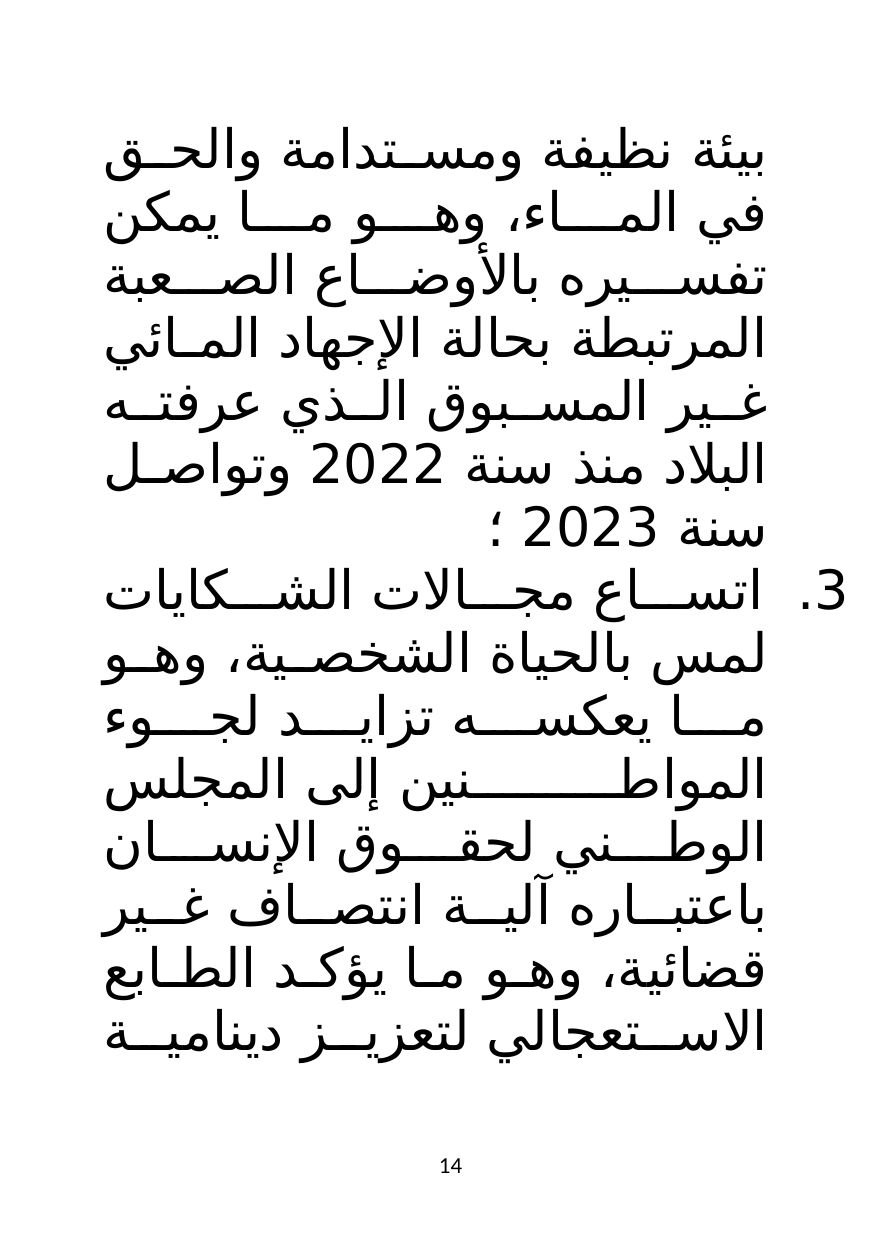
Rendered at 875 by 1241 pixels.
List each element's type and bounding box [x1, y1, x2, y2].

list [103, 118, 797, 559]
list [103, 559, 797, 1063]
